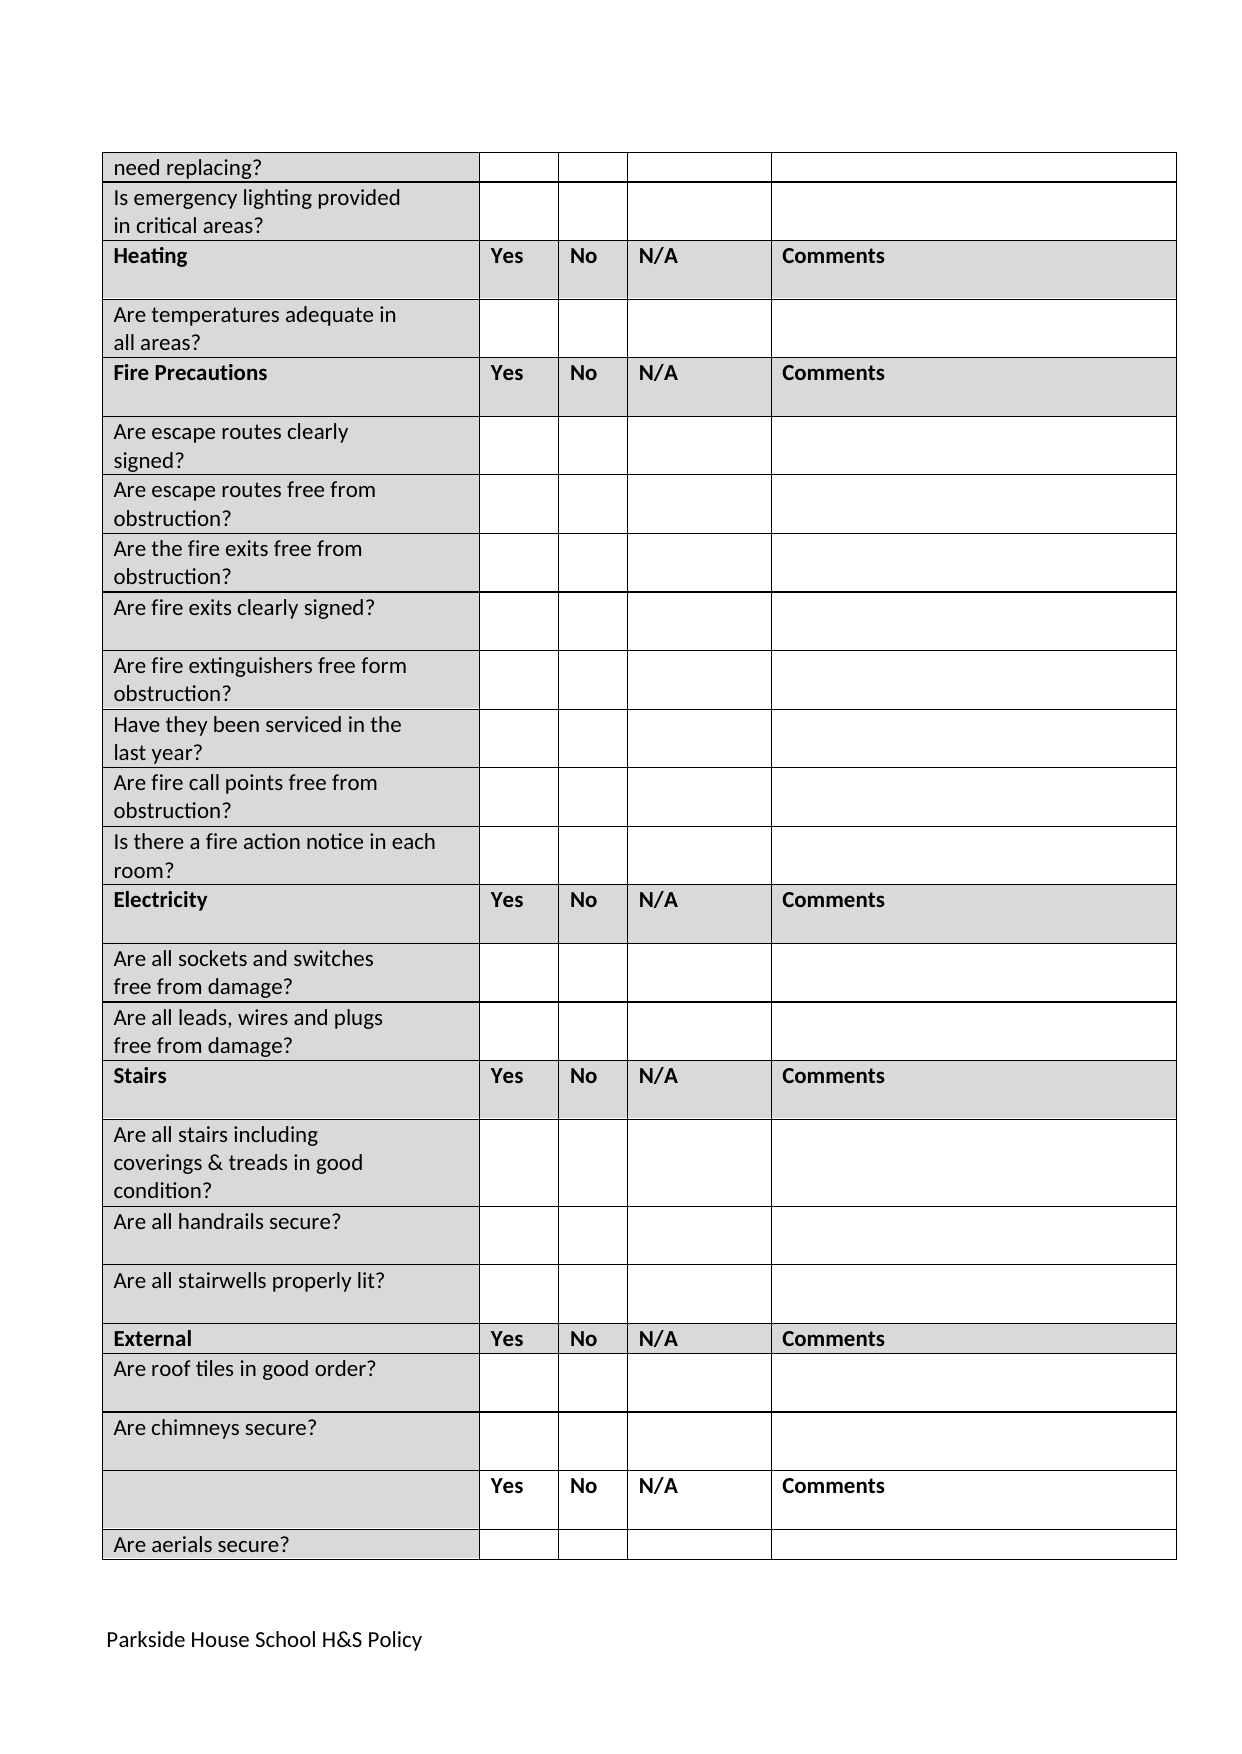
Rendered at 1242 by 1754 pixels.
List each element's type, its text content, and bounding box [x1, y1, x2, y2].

table_cell Are chimneys secure? [103, 1413, 479, 1470]
table_cell [103, 1471, 479, 1528]
table_cell Are all sockets and switches free from damage? [103, 944, 479, 1001]
table_cell [772, 1413, 1176, 1470]
table_cell No [559, 1471, 627, 1528]
table_cell No [559, 1324, 627, 1353]
table_cell [772, 593, 1176, 650]
table_cell External [103, 1324, 479, 1353]
table_cell Are aerials secure? [103, 1530, 479, 1558]
table_cell Are fire extinguishers free form obstruction? [103, 651, 479, 708]
table_cell Are fire exits clearly signed? [103, 593, 479, 650]
table_cell [772, 1003, 1176, 1060]
table_cell [480, 475, 558, 533]
table_cell [480, 1003, 558, 1060]
table_cell N/A [628, 1061, 771, 1118]
table_header [628, 153, 771, 181]
table_cell [628, 1265, 771, 1323]
table_cell No [559, 241, 627, 298]
table_cell N/A [628, 1324, 771, 1353]
table_cell [628, 768, 771, 826]
table_cell No [559, 1061, 627, 1118]
table_cell [772, 768, 1176, 826]
table_cell Have they been serviced in the last year? [103, 710, 479, 767]
table_cell N/A [628, 1471, 771, 1528]
table_cell [559, 651, 627, 708]
table_cell Electricity [103, 885, 479, 943]
table_cell [480, 1265, 558, 1323]
table_cell [772, 1120, 1176, 1206]
table_cell [772, 1265, 1176, 1323]
table_cell [628, 183, 771, 240]
table_cell Yes [480, 1471, 558, 1528]
table_cell Are escape routes free from obstruction? [103, 475, 479, 533]
table_cell [772, 1354, 1176, 1411]
table_cell [559, 475, 627, 533]
table_header [480, 153, 558, 181]
table_cell [480, 1120, 558, 1206]
table_cell [480, 1530, 558, 1558]
table_cell [628, 1530, 771, 1558]
table_cell [480, 710, 558, 767]
table_cell Are all stairs including coverings & treads in good condition? [103, 1120, 479, 1206]
table_cell [559, 534, 627, 591]
table_cell [628, 827, 771, 884]
table_cell [480, 183, 558, 240]
table_cell Is there a fire action notice in each room? [103, 827, 479, 884]
table_header need replacing? [103, 153, 479, 181]
table_cell [772, 183, 1176, 240]
table_cell [772, 300, 1176, 357]
table_cell [559, 1003, 627, 1060]
table_cell [559, 1413, 627, 1470]
table_cell [628, 1120, 771, 1206]
table_cell [480, 944, 558, 1001]
table_cell Yes [480, 241, 558, 298]
table_cell [628, 593, 771, 650]
table_cell Yes [480, 1324, 558, 1353]
table_cell Comments [772, 241, 1176, 298]
table_cell [772, 827, 1176, 884]
table_cell [559, 768, 627, 826]
table_cell Stairs [103, 1061, 479, 1118]
table_cell [628, 417, 771, 474]
table_cell [628, 300, 771, 357]
table_cell N/A [628, 358, 771, 416]
table_cell [559, 1265, 627, 1323]
table_cell [559, 710, 627, 767]
table_cell [559, 1530, 627, 1558]
table_cell [772, 651, 1176, 708]
table_cell [480, 534, 558, 591]
table_cell [559, 417, 627, 474]
table_cell No [559, 885, 627, 943]
table_cell [480, 417, 558, 474]
table_cell [480, 1207, 558, 1264]
table_cell [772, 710, 1176, 767]
table_cell No [559, 358, 627, 416]
table_cell [628, 1354, 771, 1411]
table_cell Comments [772, 1061, 1176, 1118]
table_cell [628, 651, 771, 708]
table_cell Comments [772, 885, 1176, 943]
table_cell Yes [480, 885, 558, 943]
table_cell [628, 1003, 771, 1060]
table_cell [480, 827, 558, 884]
table_cell [559, 827, 627, 884]
table_cell [559, 1207, 627, 1264]
table_cell [559, 300, 627, 357]
table_cell [480, 1354, 558, 1411]
table_cell [772, 475, 1176, 533]
table_cell Heating [103, 241, 479, 298]
table_cell [628, 534, 771, 591]
table_cell [772, 1530, 1176, 1558]
table_cell Are roof tiles in good order? [103, 1354, 479, 1411]
table_cell Are escape routes clearly signed? [103, 417, 479, 474]
table_cell Yes [480, 1061, 558, 1118]
table_cell Comments [772, 1471, 1176, 1528]
table_header [559, 153, 627, 181]
table_cell [628, 1413, 771, 1470]
table_cell Comments [772, 358, 1176, 416]
table_cell [559, 183, 627, 240]
table_cell [772, 1207, 1176, 1264]
table_cell [559, 1354, 627, 1411]
table_cell [772, 534, 1176, 591]
table_cell N/A [628, 241, 771, 298]
table_cell [480, 593, 558, 650]
table_cell N/A [628, 885, 771, 943]
table_cell Is emergency lighting provided in critical areas? [103, 183, 479, 240]
table_cell [628, 944, 771, 1001]
table_cell Fire Precautions [103, 358, 479, 416]
table_header [772, 153, 1176, 181]
table_cell Are all stairwells properly lit? [103, 1265, 479, 1323]
table_cell [772, 944, 1176, 1001]
table_cell [772, 417, 1176, 474]
table_cell [559, 593, 627, 650]
table_cell Comments [772, 1324, 1176, 1353]
table_cell [480, 1413, 558, 1470]
table_cell Are temperatures adequate in all areas? [103, 300, 479, 357]
table_cell Are the fire exits free from obstruction? [103, 534, 479, 591]
table_cell Are all handrails secure? [103, 1207, 479, 1264]
table_cell [480, 768, 558, 826]
table_cell [480, 651, 558, 708]
table_cell [628, 475, 771, 533]
table_cell Yes [480, 358, 558, 416]
table_cell Are fire call points free from obstruction? [103, 768, 479, 826]
table_cell [480, 300, 558, 357]
table_cell Are all leads, wires and plugs free from damage? [103, 1003, 479, 1060]
table_cell [628, 1207, 771, 1264]
table_cell [559, 1120, 627, 1206]
table_cell [628, 710, 771, 767]
table_cell [559, 944, 627, 1001]
